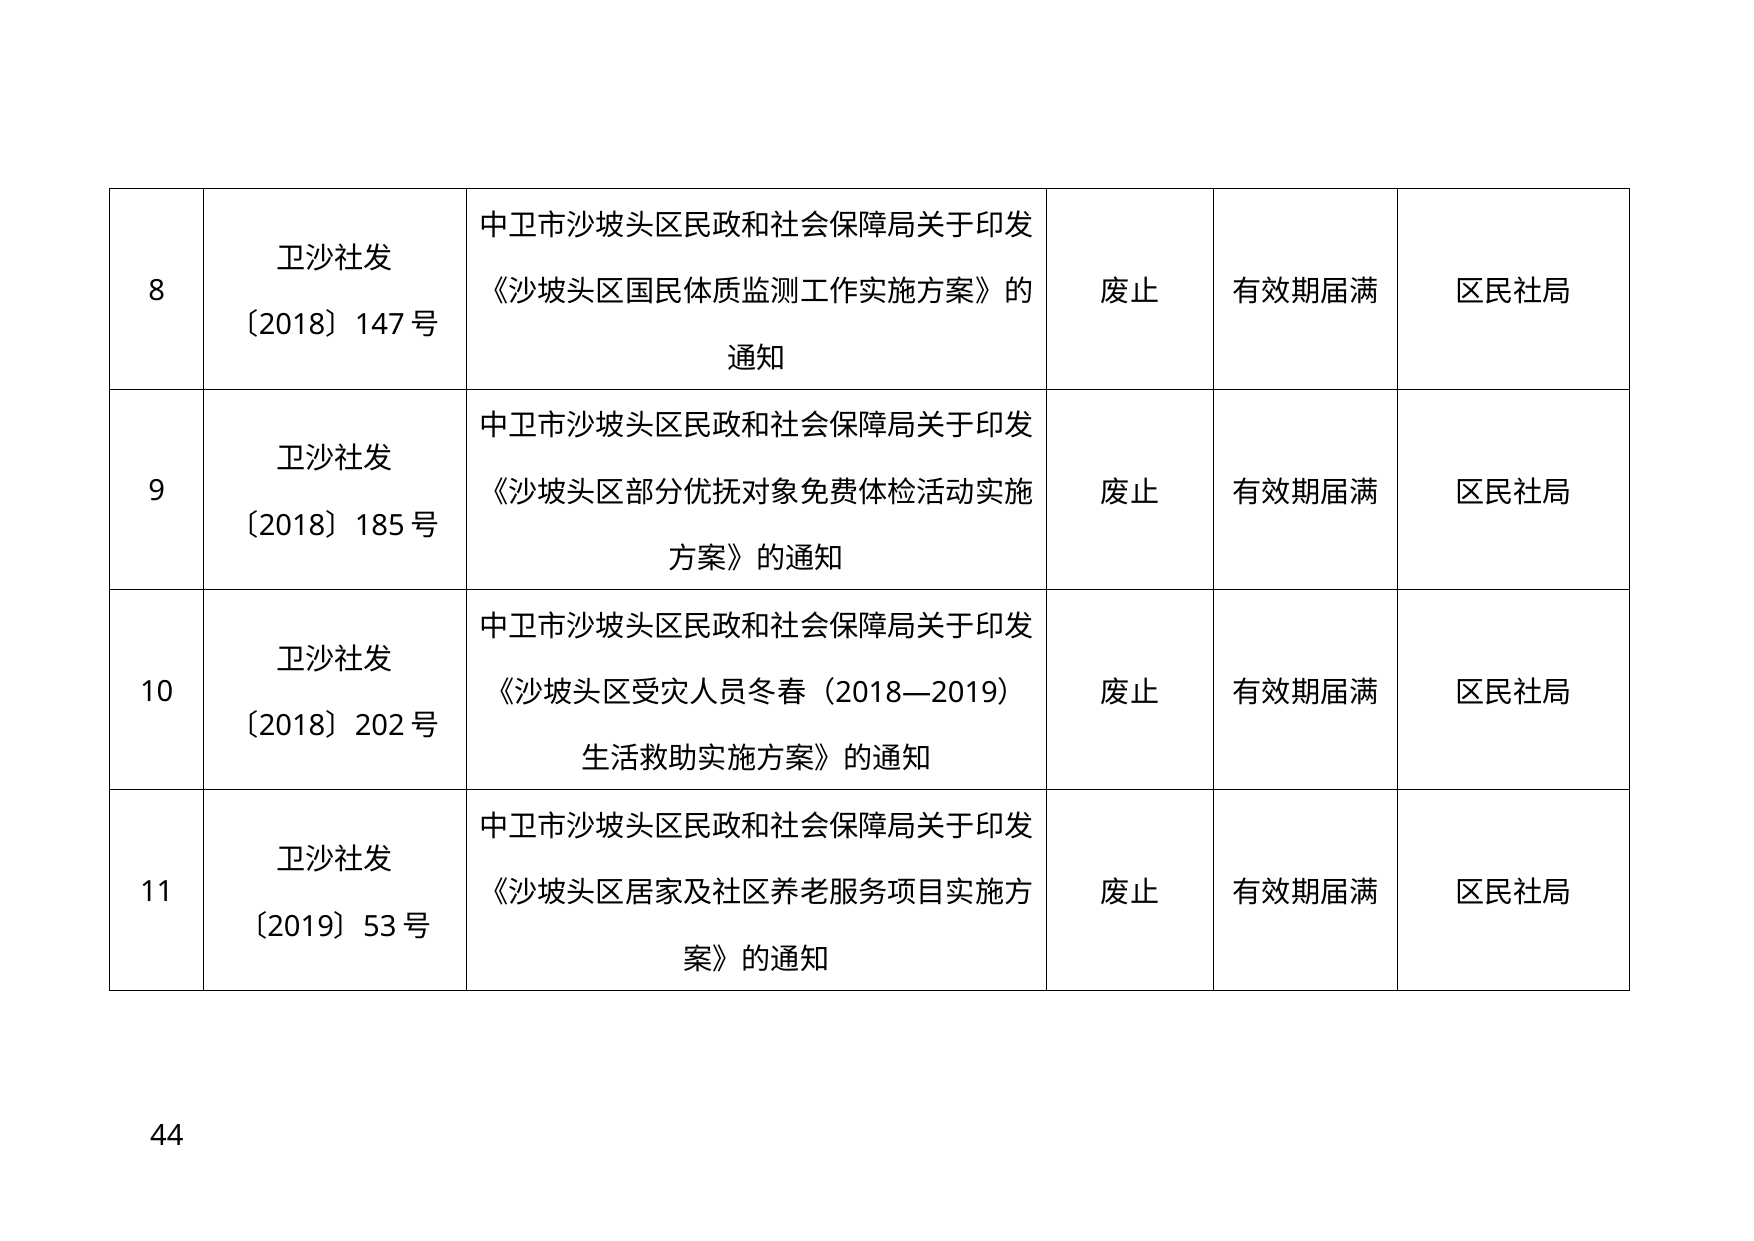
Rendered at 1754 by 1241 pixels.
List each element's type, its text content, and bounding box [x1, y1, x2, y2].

table_cell 卫沙社发 〔2018〕147号 [204, 189, 466, 388]
table_cell 10 [110, 590, 203, 789]
table_cell 区民社局 [1398, 189, 1629, 388]
table_cell 卫沙社发 〔2019〕53号 [204, 790, 466, 990]
table_cell 9 [110, 390, 203, 589]
table_cell 区民社局 [1398, 790, 1629, 990]
table_cell 卫沙社发 〔2018〕202号 [204, 590, 466, 789]
table_cell 中卫市沙坡头区民政和社会保障局关于印发《沙坡头区部分优抚对象免费体检活动实施方案》的通知 [467, 390, 1046, 589]
table_cell 有效期届满 [1214, 590, 1397, 789]
table_cell 废止 [1047, 590, 1213, 789]
table_cell 有效期届满 [1214, 790, 1397, 990]
table_cell 有效期届满 [1214, 390, 1397, 589]
table_cell 8 [110, 189, 203, 388]
table_cell 中卫市沙坡头区民政和社会保障局关于印发《沙坡头区受灾人员冬春（2018—2019）生活救助实施方案》的通知 [467, 590, 1046, 789]
table_cell 废止 [1047, 189, 1213, 388]
table_cell 有效期届满 [1214, 189, 1397, 388]
table_cell 中卫市沙坡头区民政和社会保障局关于印发《沙坡头区居家及社区养老服务项目实施方案》的通知 [467, 790, 1046, 990]
table_cell 废止 [1047, 390, 1213, 589]
table_cell 卫沙社发 〔2018〕185号 [204, 390, 466, 589]
table_cell 废止 [1047, 790, 1213, 990]
table_cell 区民社局 [1398, 390, 1629, 589]
table_cell 中卫市沙坡头区民政和社会保障局关于印发《沙坡头区国民体质监测工作实施方案》的通知 [467, 189, 1046, 388]
table_cell 11 [110, 790, 203, 990]
table_cell 区民社局 [1398, 590, 1629, 789]
